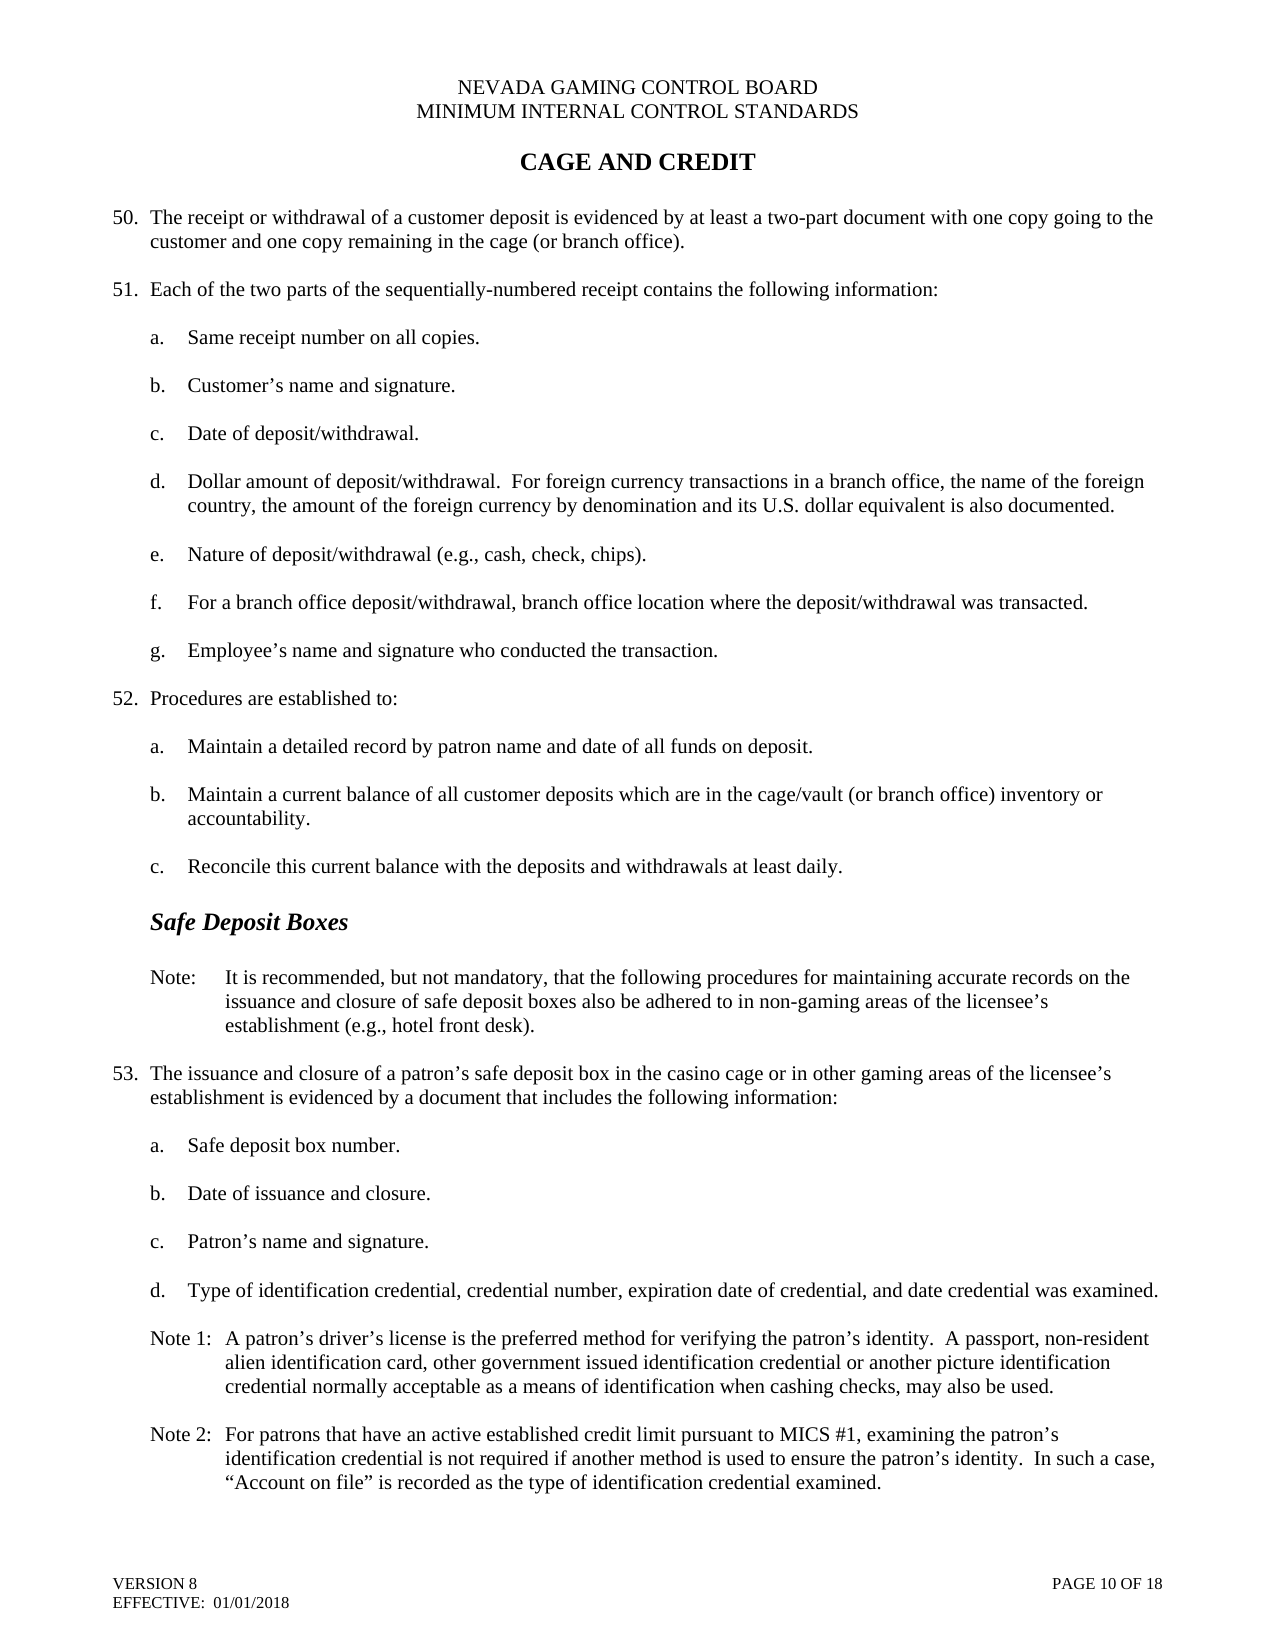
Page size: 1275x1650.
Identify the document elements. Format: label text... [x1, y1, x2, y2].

text a. Safe deposit box number. [150, 1133, 1162, 1157]
text c. Patron’s name and signature. [150, 1229, 1162, 1253]
text f. For a branch office deposit/withdrawal, branch office location where the deposit/withdrawal was transacted. [150, 590, 1162, 614]
text 51. Each of the two parts of the sequentially-numbered receipt contains the following information: [112, 277, 1162, 301]
text e. Nature of deposit/withdrawal (e.g., cash, check, chips). [150, 542, 1162, 566]
text Note 1: A patron’s driver’s license is the preferred method for verifying the patron’s identity. A passport, non-resident alien identification card, other government issued identification credential or another picture identification credential normally acceptable as a means of identification when cashing checks, may also be used. [150, 1326, 1162, 1398]
text Note 2: For patrons that have an active established credit limit pursuant to MICS #1, examining the patron’s identification credential is not required if another method is used to ensure the patron’s identity. In such a case, “Account on file” is recorded as the type of identification credential examined. [150, 1422, 1162, 1494]
text a. Same receipt number on all copies. [150, 325, 1162, 349]
text 50. The receipt or withdrawal of a customer deposit is evidenced by at least a two-part document with one copy going to the customer and one copy remaining in the cage (or branch office). [112, 205, 1162, 253]
text d. Type of identification credential, credential number, expiration date of credential, and date credential was examined. [150, 1277, 1162, 1302]
text Note: It is recommended, but not mandatory, that the following procedures for maintaining accurate records on the issuance and closure of safe deposit boxes also be adhered to in non-gaming areas of the licensee’s establishment (e.g., hotel front desk). [150, 965, 1162, 1061]
text g. Employee’s name and signature who conducted the transaction. [150, 638, 1162, 662]
text Safe Deposit Boxes [150, 907, 1162, 936]
text 52. Procedures are established to: [112, 686, 1162, 710]
text a. Maintain a detailed record by patron name and date of all funds on deposit. [150, 734, 1162, 758]
text b. Maintain a current balance of all customer deposits which are in the cage/vault (or branch office) inventory or accountability. [150, 782, 1162, 830]
text d. Dollar amount of deposit/withdrawal. For foreign currency transactions in a branch office, the name of the foreign country, the amount of the foreign currency by denomination and its U.S. dollar equivalent is also documented. [150, 469, 1162, 517]
text b. Date of issuance and closure. [150, 1181, 1162, 1205]
text c. Reconcile this current balance with the deposits and withdrawals at least daily. [150, 854, 1162, 878]
text 53. The issuance and closure of a patron’s safe deposit box in the casino cage or in other gaming areas of the licensee’s establishment is evidenced by a document that includes the following information: [112, 1061, 1162, 1109]
text b. Customer’s name and signature. [150, 373, 1162, 397]
text c. Date of deposit/withdrawal. [150, 421, 1162, 445]
